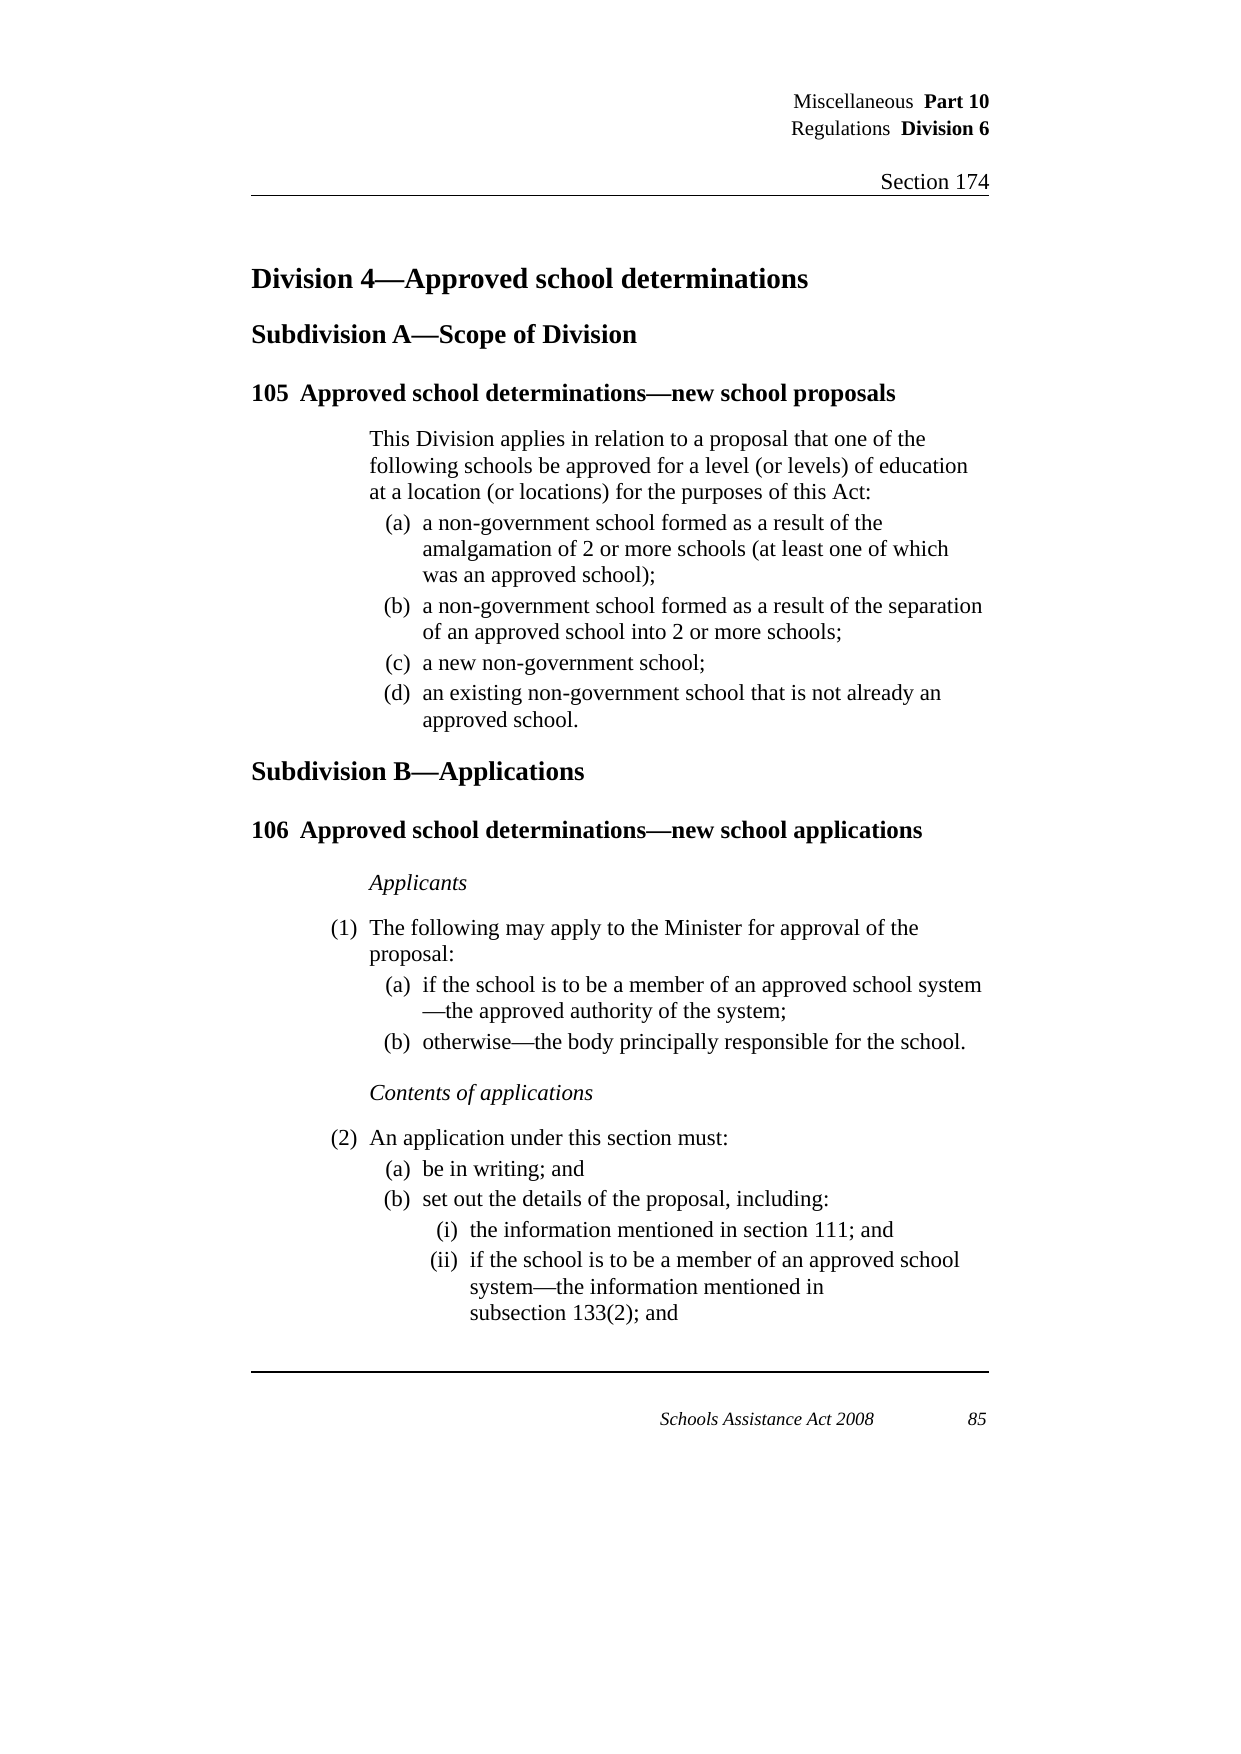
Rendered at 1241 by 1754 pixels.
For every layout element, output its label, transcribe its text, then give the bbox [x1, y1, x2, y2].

text (ii) if the school is to be a member of an approved school system—the information mentioned in subsection 133(2); and [251, 1246, 989, 1326]
text (d) an existing non-government school that is not already an approved school. [251, 679, 989, 732]
text Division 4—Approved school determinations [251, 261, 989, 295]
text (b) set out the details of the proposal, including: [251, 1185, 989, 1212]
text Applicants [369, 869, 989, 895]
text (c) a new non-government school; [251, 649, 989, 675]
text This Division applies in relation to a proposal that one of the following schools be approved for a level (or levels) of education at a location (or locations) for the purposes of this Act: [251, 426, 989, 504]
text Subdivision A—Scope of Division [251, 318, 989, 349]
text (i) the information mentioned in section 111; and [251, 1216, 989, 1242]
text (b) otherwise—the body principally responsible for the school. [251, 1028, 989, 1054]
text Contents of applications [369, 1079, 989, 1106]
text (b) a non-government school formed as a result of the separation of an approved school into 2 or more schools; [251, 592, 989, 645]
text 105 Approved school determinations—new school proposals [251, 378, 989, 407]
text Subdivision B—Applications [251, 755, 989, 786]
text (a) if the school is to be a member of an approved school system—the approved authority of the system; [251, 971, 989, 1024]
text (1) The following may apply to the Minister for approval of the proposal: [251, 914, 989, 967]
text (a) a non-government school formed as a result of the amalgamation of 2 or more schools (at least one of which was an approved school); [251, 509, 989, 588]
text (a) be in writing; and [251, 1155, 989, 1181]
text 106 Approved school determinations—new school applications [251, 815, 989, 844]
text (2) An application under this section must: [251, 1124, 989, 1151]
